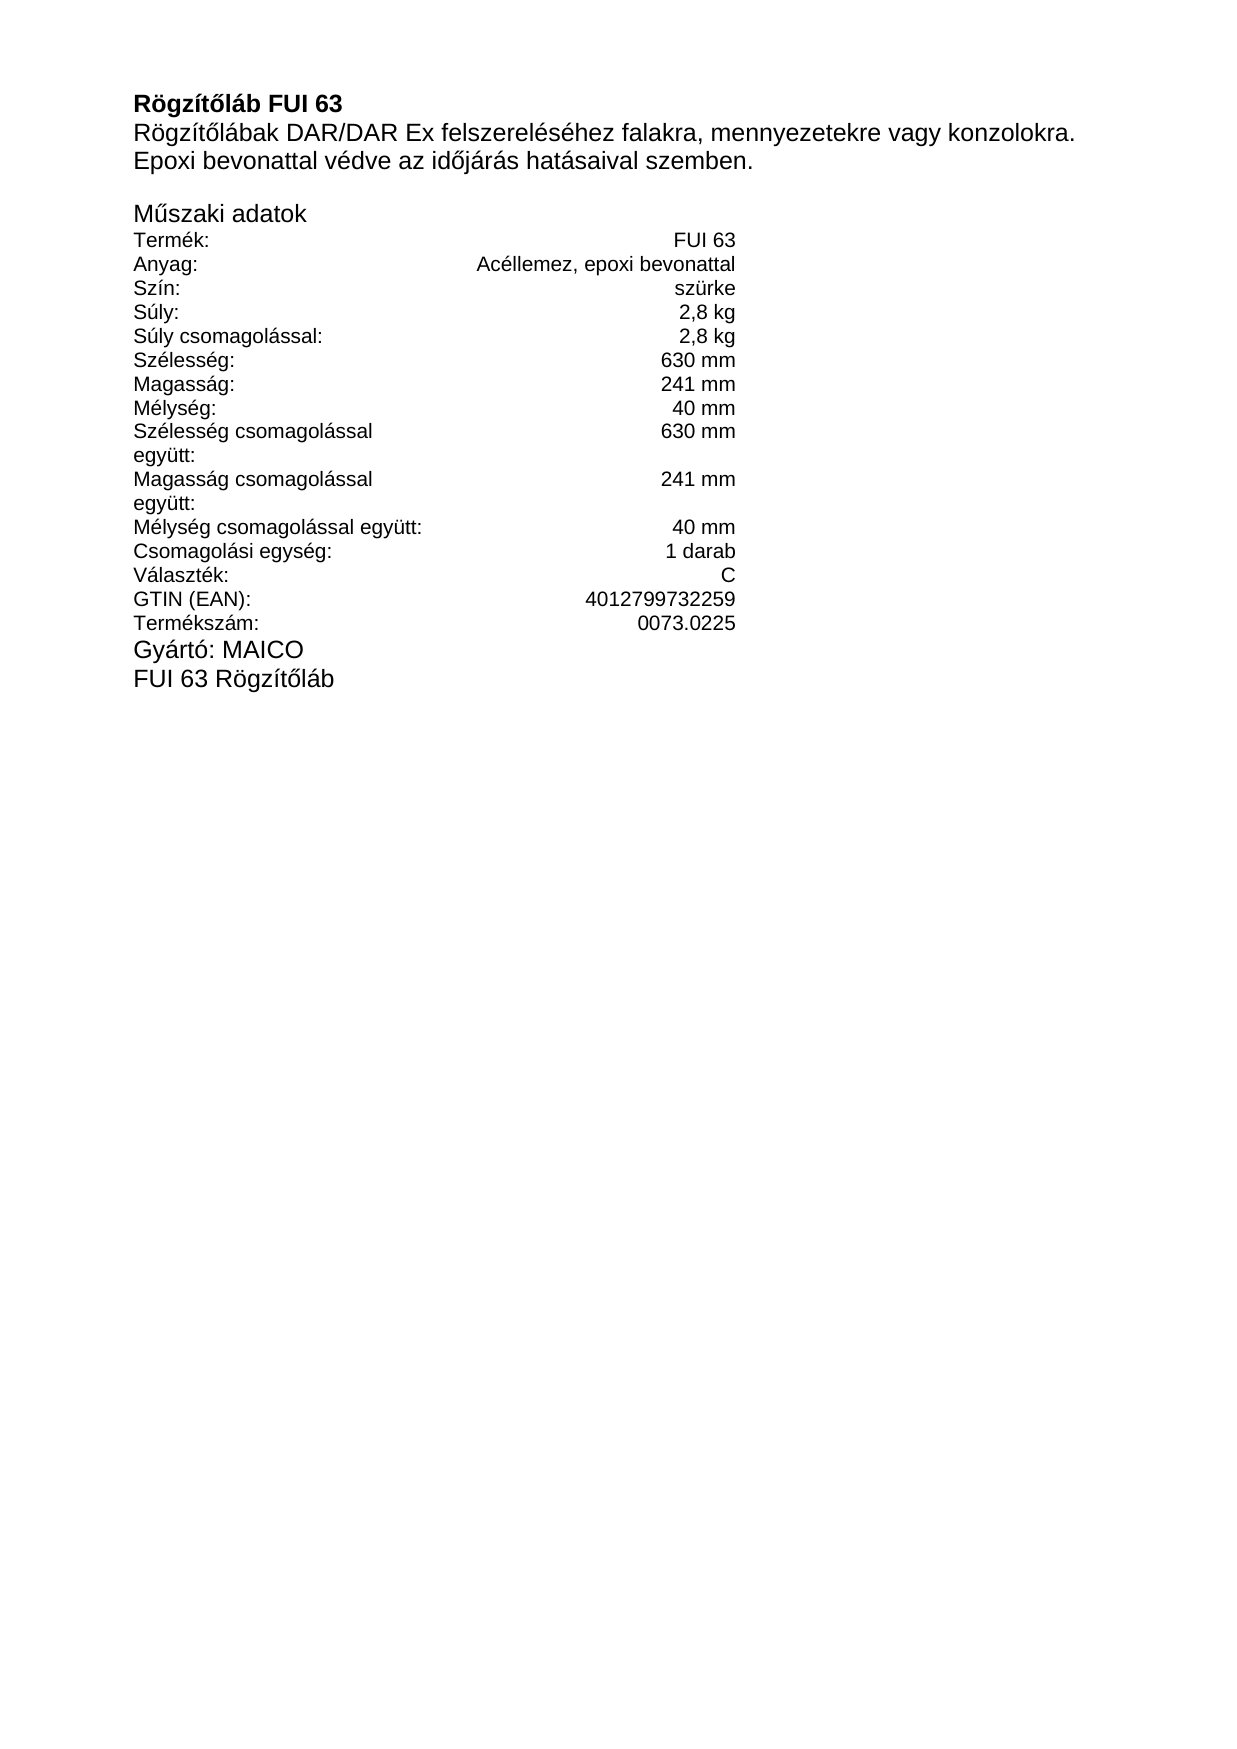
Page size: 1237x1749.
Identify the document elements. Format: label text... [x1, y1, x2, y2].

table_cell Választék: [122, 563, 434, 587]
table_cell 1 darab [434, 539, 747, 563]
table_cell 4012799732259 [434, 587, 747, 611]
table_cell Termékszám: [122, 611, 434, 635]
table_cell 630 mm [434, 419, 747, 467]
table_cell Magasság csomagolással együtt: [122, 467, 434, 515]
table_header FUI 63 [434, 228, 747, 252]
table_cell 0073.0225 [434, 611, 747, 635]
table_cell szürke [434, 276, 747, 299]
table_cell Szín: [122, 276, 434, 299]
text Rögzítőláb FUI 63 [133, 89, 1148, 117]
text Rögzítőlábak DAR/DAR Ex felszereléséhez falakra, mennyezetekre vagy konzolokra. [133, 117, 1148, 146]
table_cell Szélesség csomagolással együtt: [122, 419, 434, 467]
table_cell Csomagolási egység: [122, 539, 434, 563]
table_cell Mélység csomagolással együtt: [122, 515, 434, 539]
table_header Termék: [122, 228, 434, 252]
table_cell 40 mm [434, 395, 747, 419]
table_cell 2,8 kg [434, 324, 747, 347]
table_cell Mélység: [122, 395, 434, 419]
text Gyártó: MAICO [133, 635, 1148, 664]
table_cell 40 mm [434, 515, 747, 539]
table_cell Súly: [122, 300, 434, 323]
table_cell Acéllemez, epoxi bevonattal [434, 252, 747, 276]
text Műszaki adatok [133, 199, 1148, 228]
table_cell Magasság: [122, 371, 434, 395]
table_cell 241 mm [434, 371, 747, 395]
table_cell C [434, 563, 747, 587]
table_cell Szélesség: [122, 348, 434, 371]
table_cell 2,8 kg [434, 300, 747, 323]
table_cell 630 mm [434, 348, 747, 371]
text Epoxi bevonattal védve az időjárás hatásaival szemben. [133, 146, 1148, 175]
table_cell GTIN (EAN): [122, 587, 434, 611]
table_cell 241 mm [434, 467, 747, 515]
table_cell Súly csomagolással: [122, 324, 434, 347]
table_cell Anyag: [122, 252, 434, 276]
text FUI 63 Rögzítőláb [133, 664, 1148, 692]
